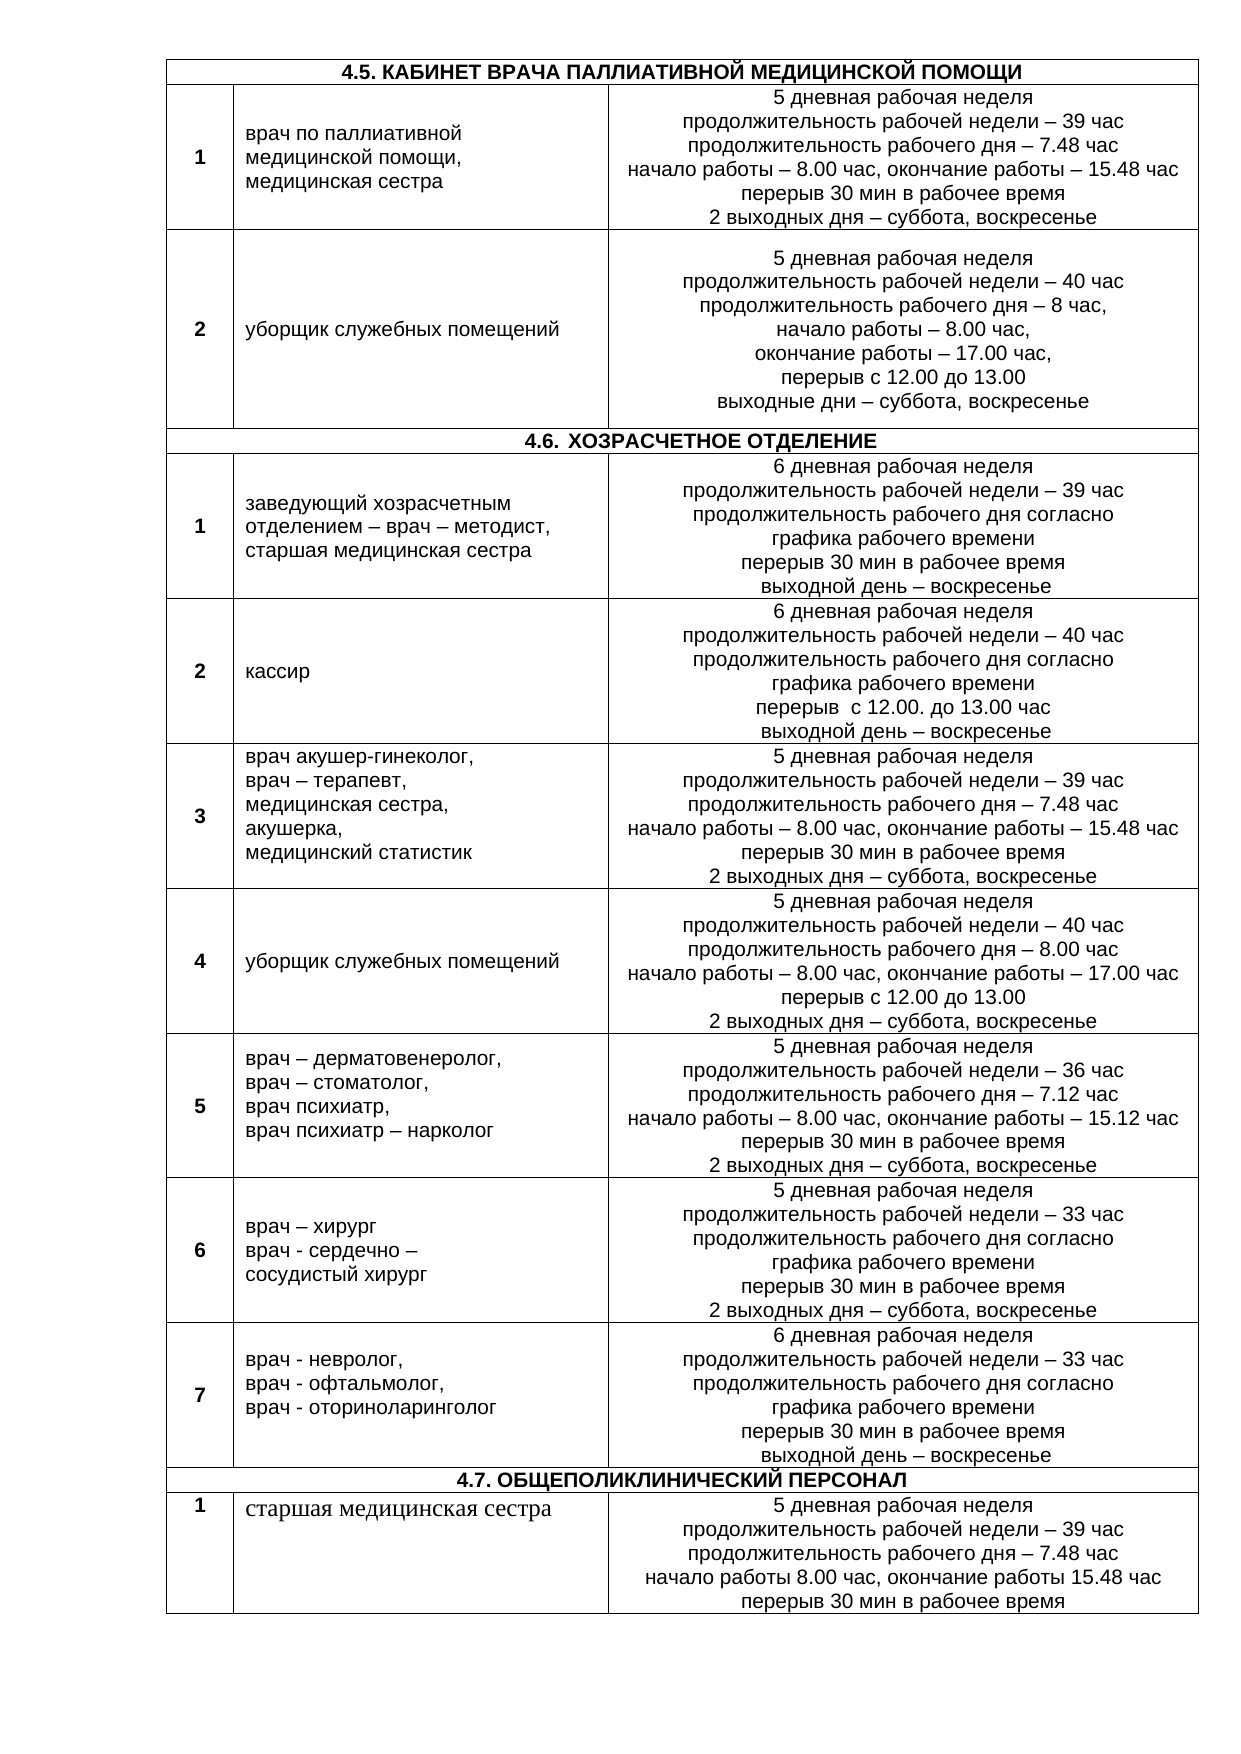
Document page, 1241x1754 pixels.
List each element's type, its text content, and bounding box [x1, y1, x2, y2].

table_cell 6 дневная рабочая неделя продолжительность рабочей недели – 33 час продолжительность рабочего дня согласно графика рабочего времени перерыв 30 мин в рабочее время выходной день – воскресенье [609, 1323, 1198, 1467]
table_cell врач по паллиативной медицинской помощи, медицинская сестра [234, 85, 608, 229]
table_cell уборщик служебных помещений [234, 230, 608, 428]
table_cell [234, 1493, 608, 1613]
table_cell 5 дневная рабочая неделя продолжительность рабочей недели – 39 час продолжительность рабочего дня – 7.48 час начало работы – 8.00 час, окончание работы – 15.48 час перерыв 30 мин в рабочее время 2 выходных дня – суббота, воскресенье [609, 85, 1198, 229]
table_cell кассир [234, 599, 608, 743]
table_cell 4 [167, 889, 233, 1032]
table_cell 2 [167, 230, 233, 428]
table_cell врач – хирург врач - сердечно – сосудистый хирург [234, 1178, 608, 1322]
table_cell 6 дневная рабочая неделя продолжительность рабочей недели – 40 час продолжительность рабочего дня согласно графика рабочего времени перерыв с 12.00. до 13.00 час выходной день – воскресенье [609, 599, 1198, 743]
table_cell 6 [167, 1178, 233, 1322]
table_cell заведующий хозрасчетным отделением – врач – методист, старшая медицинская сестра [234, 454, 608, 598]
table_cell ХОЗРАСЧЕТНОЕ ОТДЕЛЕНИЕ [167, 429, 1198, 453]
table_cell 4.5. КАБИНЕТ ВРАЧА ПАЛЛИАТИВНОЙ МЕДИЦИНСКОЙ ПОМОЩИ [167, 60, 1198, 84]
table_cell 6 дневная рабочая неделя продолжительность рабочей недели – 39 час продолжительность рабочего дня согласно графика рабочего времени перерыв 30 мин в рабочее время выходной день – воскресенье [609, 454, 1198, 598]
table_cell 1 [167, 85, 233, 229]
table_cell врач – дерматовенеролог, врач – стоматолог, врач психиатр, врач психиатр – нарколог [234, 1034, 608, 1177]
table_cell 5 дневная рабочая неделя продолжительность рабочей недели – 39 час продолжительность рабочего дня – 7.48 час начало работы – 8.00 час, окончание работы – 15.48 час перерыв 30 мин в рабочее время 2 выходных дня – суббота, воскресенье [609, 744, 1198, 888]
table_cell 2 [167, 599, 233, 743]
table_cell 5 дневная рабочая неделя продолжительность рабочей недели – 40 час продолжительность рабочего дня – 8.00 час начало работы – 8.00 час, окончание работы – 17.00 час перерыв с 12.00 до 13.00 2 выходных дня – суббота, воскресенье [609, 889, 1198, 1032]
table_cell уборщик служебных помещений [234, 889, 608, 1032]
table_cell 1 [167, 1493, 233, 1613]
table_cell 5 дневная рабочая неделя продолжительность рабочей недели – 36 час продолжительность рабочего дня – 7.12 час начало работы – 8.00 час, окончание работы – 15.12 час перерыв 30 мин в рабочее время 2 выходных дня – суббота, воскресенье [609, 1034, 1198, 1177]
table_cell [609, 1493, 1198, 1613]
table_cell врач - невролог, врач - офтальмолог, врач - оториноларинголог [234, 1323, 608, 1467]
table_cell 7 [167, 1323, 233, 1467]
table_cell 5 [167, 1034, 233, 1177]
table_cell 5 дневная рабочая неделя продолжительность рабочей недели – 40 час продолжительность рабочего дня – 8 час, начало работы – 8.00 час, окончание работы – 17.00 час, перерыв с 12.00 до 13.00 выходные дни – суббота, воскресенье [609, 230, 1198, 428]
table_cell 4.7. ОБЩЕПОЛИКЛИНИЧЕСКИЙ ПЕРСОНАЛ [167, 1468, 1198, 1492]
table_cell 5 дневная рабочая неделя продолжительность рабочей недели – 33 час продолжительность рабочего дня согласно графика рабочего времени перерыв 30 мин в рабочее время 2 выходных дня – суббота, воскресенье [609, 1178, 1198, 1322]
table_cell врач акушер-гинеколог, врач – терапевт, медицинская сестра, акушерка, медицинский статистик [234, 744, 608, 888]
table_cell 3 [167, 744, 233, 888]
table_cell 1 [167, 454, 233, 598]
